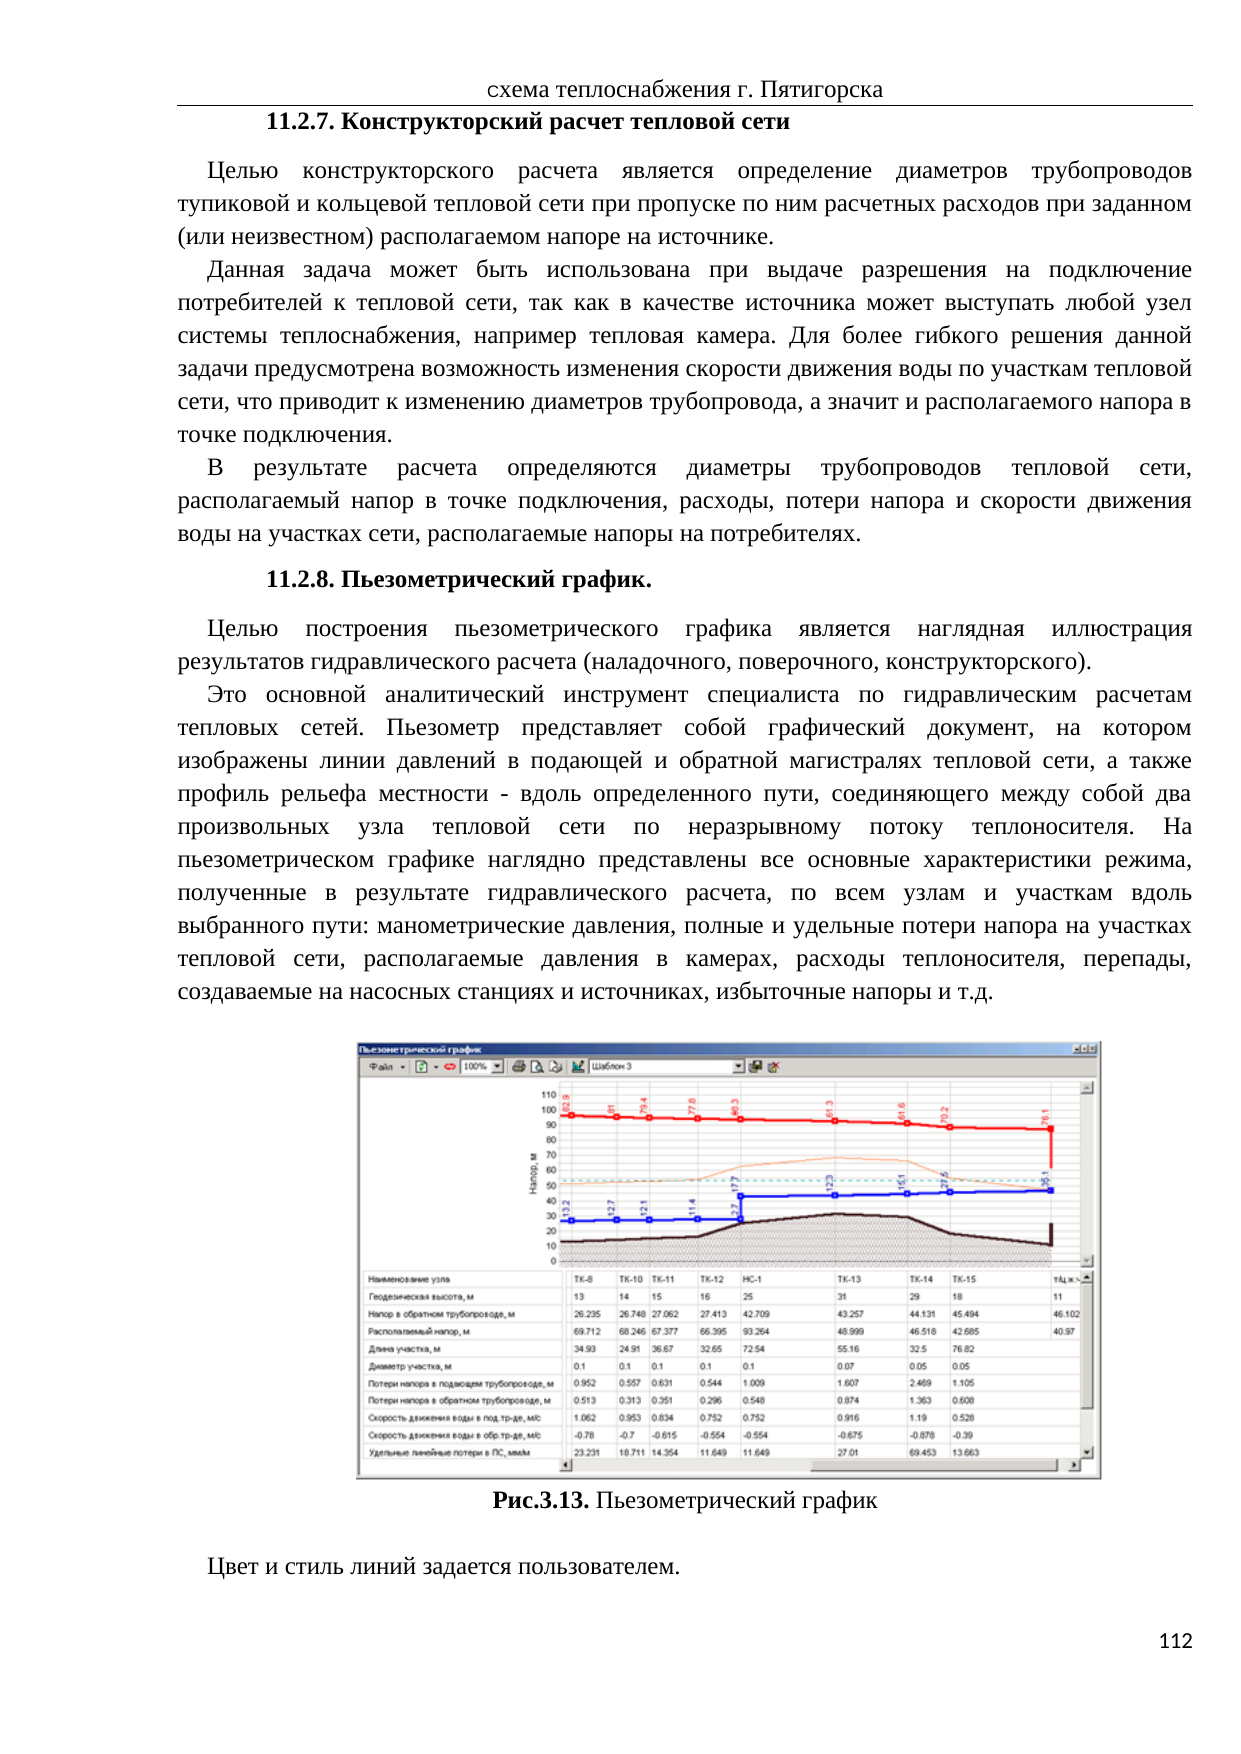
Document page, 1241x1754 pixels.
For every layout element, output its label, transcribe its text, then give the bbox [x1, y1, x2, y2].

text Целью конструкторского расчета является определение диаметров трубопроводов тупиковой и кольцевой тепловой сети при пропуске по ним расчетных расходов при заданном (или неизвестном) располагаемом напоре на источнике. [177, 155, 1193, 250]
subtitle 11.2.8. Пьезометрический график. [266, 564, 1193, 593]
text Рис.3.13. Пьезометрический график [177, 1485, 1193, 1514]
text Это основной аналитический инструмент специалиста по гидравлическим расчетам тепловых сетей. Пьезометр представляет собой графический документ, на котором изображены линии давлений в подающей и обратной магистралях тепловой сети, а также профиль рельефа местности - вдоль определенного пути, соединяющего между собой два произвольных узла тепловой сети по неразрывному потоку теплоносителя. На пьезометрическом графике наглядно представлены все основные характеристики режима, полученные в результате гидравлического расчета, по всем узлам и участкам вдоль выбранного пути: манометрические давления, полные и удельные потери напора на участках тепловой сети, располагаемые давления в камерах, расходы теплоносителя, перепады, создаваемые на насосных станциях и источниках, избыточные напоры и т.д. [177, 679, 1193, 1005]
text В результате расчета определяются диаметры трубопроводов тепловой сети, располагаемый напор в точке подключения, расходы, потери напора и скорости движения воды на участках сети, располагаемые напоры на потребителях. [177, 452, 1193, 547]
subtitle 11.2.7. Конструкторский расчет тепловой сети [266, 106, 1193, 134]
text Цвет и стиль линий задается пользователем. [177, 1551, 1193, 1580]
text Данная задача может быть использована при выдаче разрешения на подключение потребителей к тепловой сети, так как в качестве источника может выступать любой узел системы теплоснабжения, например тепловая камера. Для более гибкого решения данной задачи предусмотрена возможность изменения скорости движения воды по участкам тепловой сети, что приводит к изменению диаметров трубопровода, а значит и располагаемого напора в точке подключения. [177, 254, 1193, 448]
text Целью построения пьезометрического графика является наглядная иллюстрация результатов гидравлического расчета (наладочного, поверочного, конструкторского). [177, 613, 1193, 675]
picture [356, 1041, 1103, 1481]
